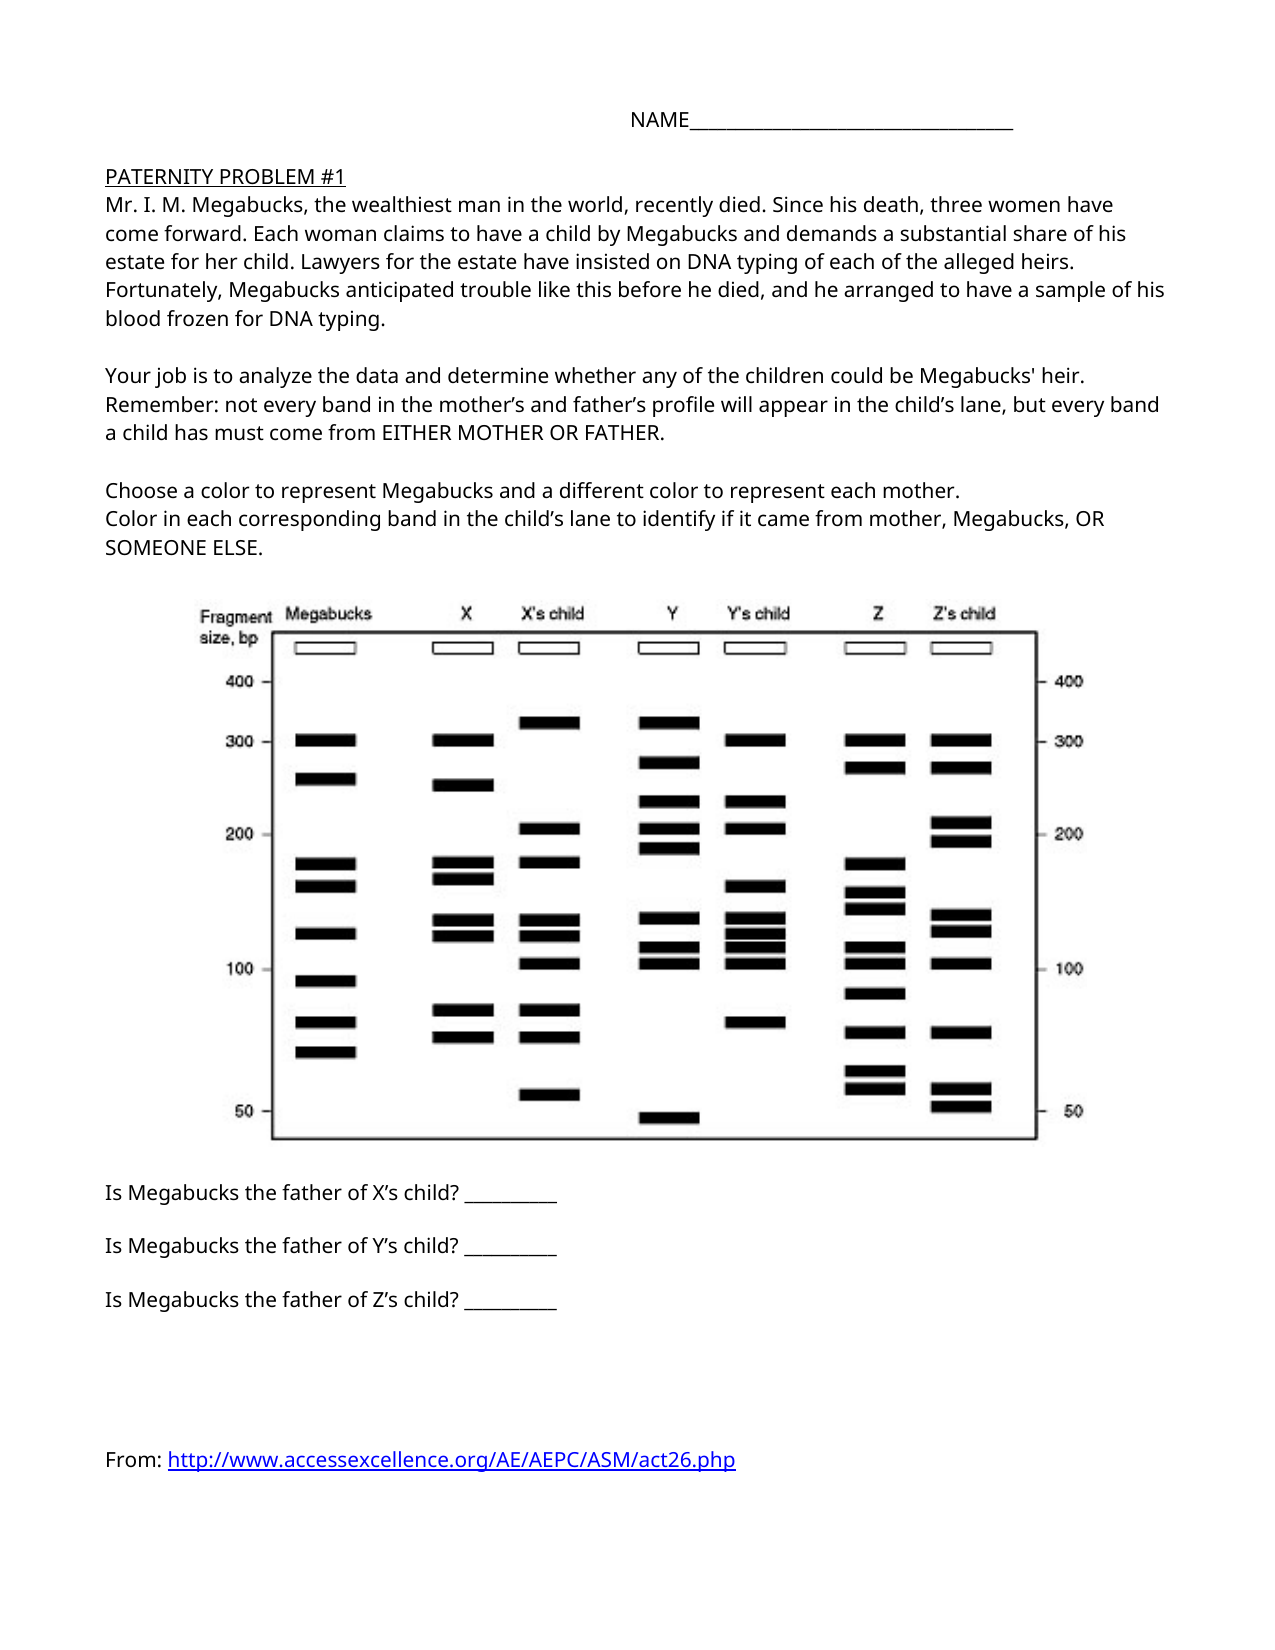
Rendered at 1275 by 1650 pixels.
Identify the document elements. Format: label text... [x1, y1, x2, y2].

text From: http://www.accessexcellence.org/AE/AEPC/ASM/act26.php [105, 1445, 1170, 1474]
text Is Megabucks the father of X’s child? __________ [105, 1178, 1170, 1206]
text NAME___________________________________ [555, 105, 1170, 133]
text Choose a color to represent Megabucks and a different color to represent each mother. Color in each corresponding band in the child’s lane to identify if it came from mother, Megabucks, OR SOMEONE ELSE. [105, 476, 1170, 561]
text Your job is to analyze the data and determine whether any of the children could be Megabucks' heir. Remember: not every band in the mother’s and father’s profile will appear in the child’s lane, but every band a child has must come from EITHER MOTHER OR FATHER. [105, 362, 1170, 447]
text Is Megabucks the father of Z’s child? __________ [105, 1285, 1170, 1313]
text PATERNITY PROBLEM #1 Mr. I. M. Megabucks, the wealthiest man in the world, recently died. Since his death, three women have come forward. Each woman claims to have a child by Megabucks and demands a substantial share of his estate for her child. Lawyers for the estate have insisted on DNA typing of each of the alleged heirs. Fortunately, Megabucks anticipated trouble like this before he died, and he arranged to have a sample of his blood frozen for DNA typing. [105, 162, 1170, 332]
text Is Megabucks the father of Y’s child? __________ [105, 1231, 1170, 1260]
picture [193, 599, 1087, 1147]
